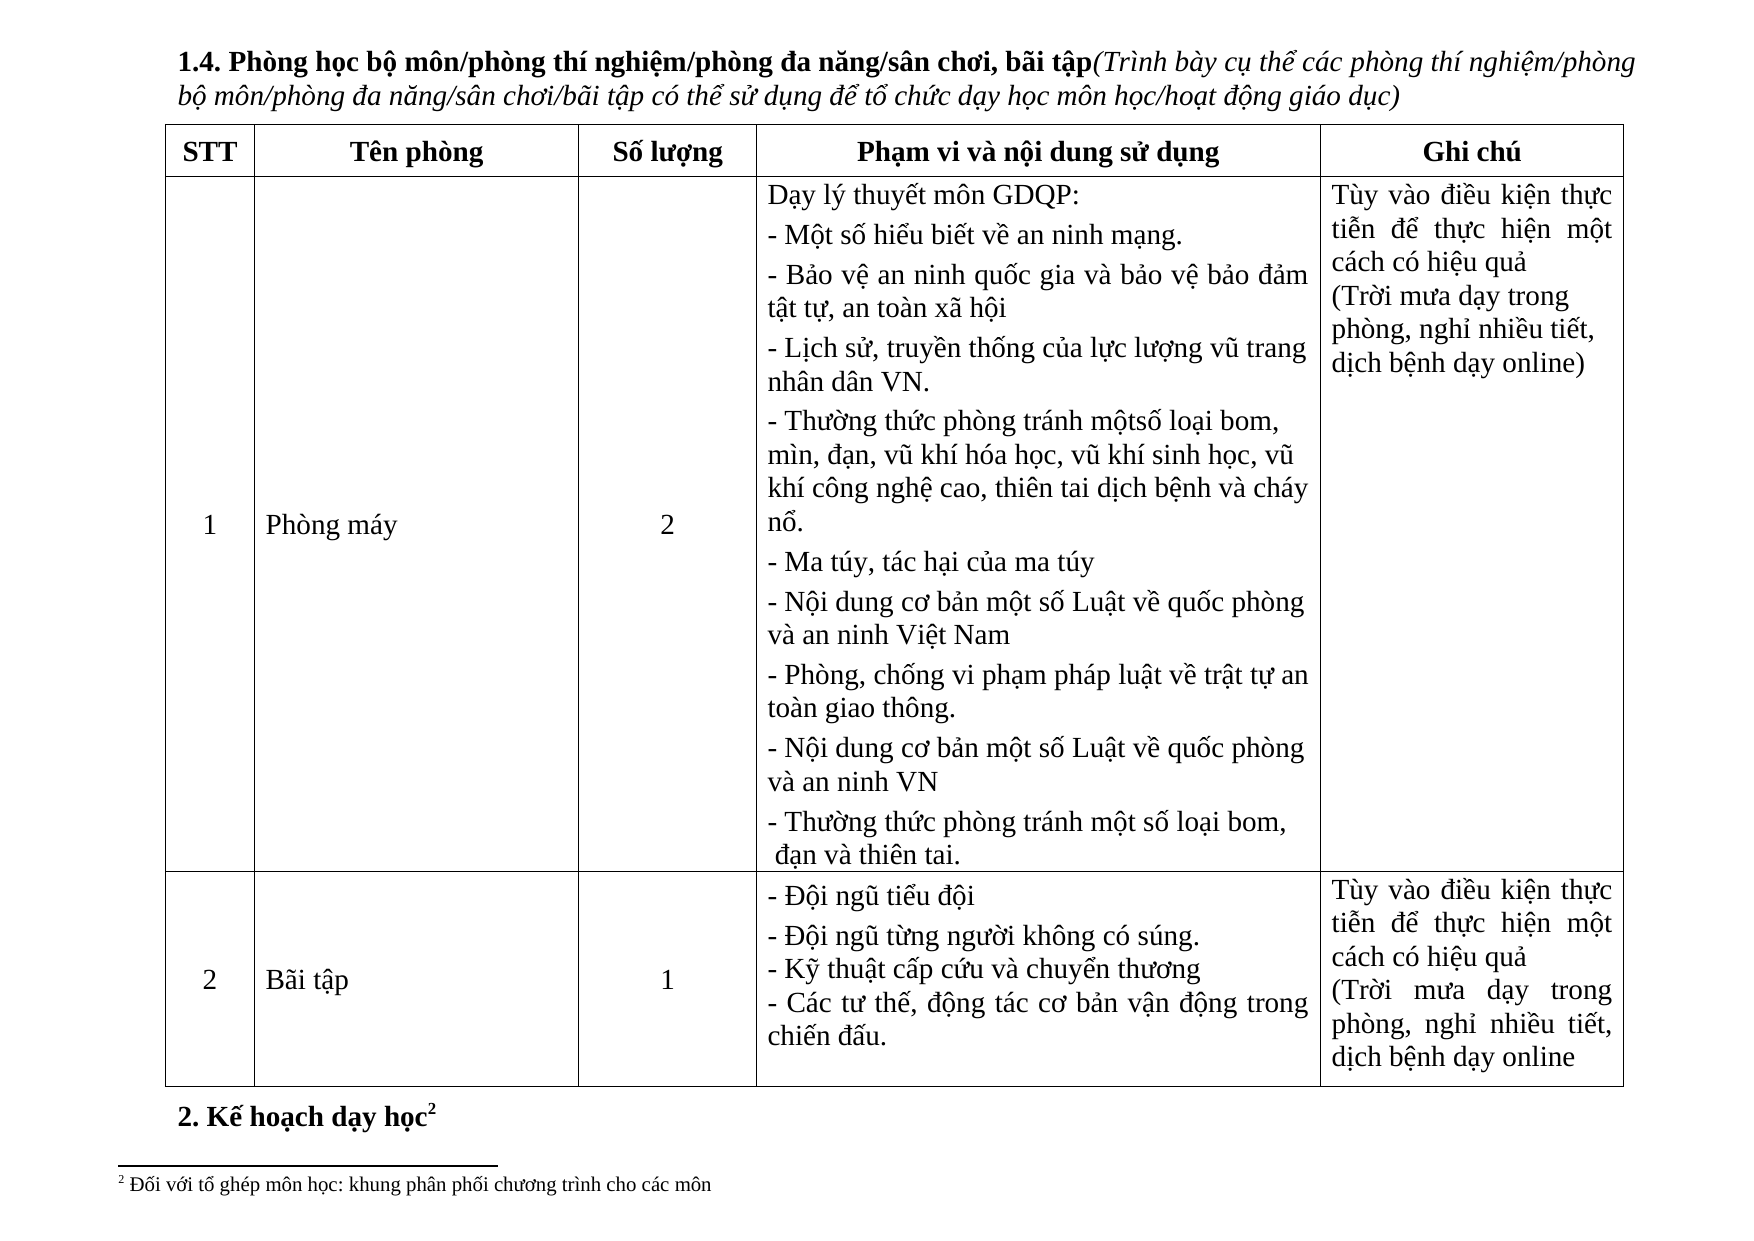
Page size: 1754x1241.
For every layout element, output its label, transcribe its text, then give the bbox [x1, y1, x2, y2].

table_cell 1 [579, 872, 756, 1086]
table_cell Bãi tập [255, 872, 578, 1086]
text 2. Kế hoạch dạy học [118, 1099, 1636, 1133]
table_cell Tùy vào điều kiện thực tiễn để thực hiện một cách có hiệu quả (Trời mưa dạy trong phòng, nghỉ nhiều tiết, dịch bệnh dạy online [1321, 872, 1623, 1086]
table_cell 1 [166, 177, 254, 871]
table_header Ghi chú [1321, 125, 1623, 176]
table_header Số lượng [579, 125, 756, 176]
table_cell Tùy vào điều kiện thực tiễn để thực hiện một cách có hiệu quả (Trời mưa dạy trong phòng, nghỉ nhiều tiết, dịch bệnh dạy online) [1321, 177, 1623, 871]
table_cell Phòng máy [255, 177, 578, 871]
table_header Phạm vi và nội dung sử dụng [757, 125, 1320, 176]
table_cell 2 [166, 872, 254, 1086]
text 1.4. Phòng học bộ môn/phòng thí nghiệm/phòng đa năng/sân chơi, bãi tập(Trình bày cụ thể các phòng thí nghiệm/phòng bộ môn/phòng đa năng/sân chơi/bãi tập có thể sử dụng để tổ chức dạy học môn học/hoạt động giáo dục) [177, 44, 1636, 111]
table_header Tên phòng [255, 125, 578, 176]
table_cell - Đội ngũ tiểu đội - Đội ngũ từng người không có súng. - Kỹ thuật cấp cứu và chuyển thương - Các tư thế, động tác cơ bản vận động trong chiến đấu. [757, 872, 1320, 1086]
table_cell 2 [579, 177, 756, 871]
table_cell Dạy lý thuyết môn GDQP: - Một số hiểu biết về an ninh mạng. - Bảo vệ an ninh quốc gia và bảo vệ bảo đảm tật tự, an toàn xã hội - Lịch sử, truyền thống của lực lượng vũ trang nhân dân VN. - Thường thức phòng tránh mộtsố loại bom, mìn, đạn, vũ khí hóa học, vũ khí sinh học, vũ khí công nghệ cao, thiên tai dịch bệnh và cháy nổ. - Ma túy, tác hại của ma túy - Nội dung cơ bản một số Luật về quốc phòng và an ninh Việt Nam - Phòng, chống vi phạm pháp luật về trật tự an toàn giao thông. - Nội dung cơ bản một số Luật về quốc phòng và an ninh VN - Thường thức phòng tránh một số loại bom, đạn và thiên tai. [757, 177, 1320, 871]
table_header STT [166, 125, 254, 176]
